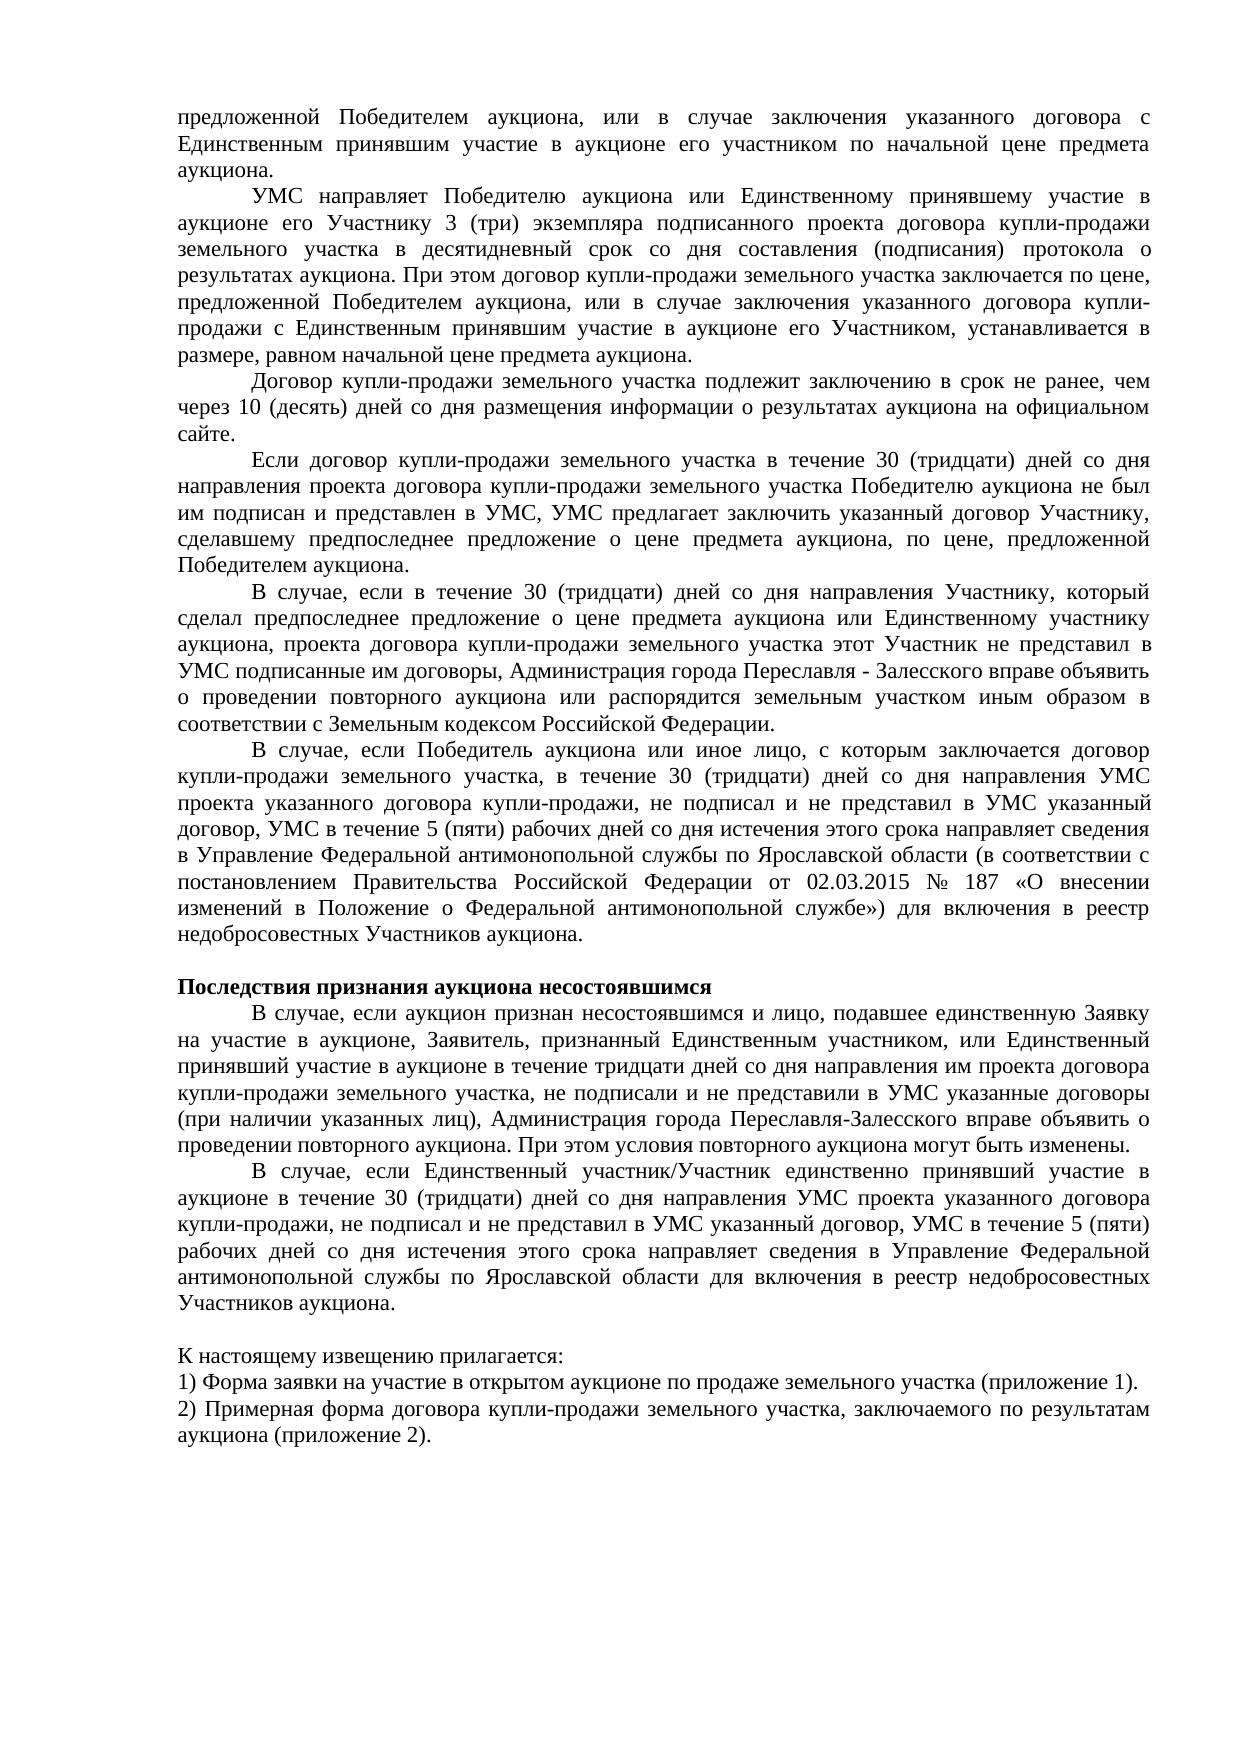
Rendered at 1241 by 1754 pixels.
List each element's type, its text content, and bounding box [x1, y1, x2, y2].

text 1) Форма заявки на участие в открытом аукционе по продаже земельного участка (приложение 1). [177, 1368, 1152, 1395]
text Последствия признания аукциона несостоявшимся [177, 973, 1152, 999]
text Договор купли-продажи земельного участка подлежит заключению в срок не ранее, чем через 10 (десять) дней со дня размещения информации о результатах аукциона на официальном сайте. [177, 367, 1152, 446]
text УМС направляет Победителю аукциона или Единственному принявшему участие в аукционе его Участнику 3 (три) экземпляра подписанного проекта договора купли-продажи земельного участка в десятидневный срок со дня составления (подписания) протокола о результатах аукциона. При этом договор купли-продажи земельного участка заключается по цене, предложенной Победителем аукциона, или в случае заключения указанного договора купли-продажи с Единственным принявшим участие в аукционе его Участником, устанавливается в размере, равном начальной цене предмета аукциона. [177, 182, 1152, 367]
text Если договор купли-продажи земельного участка в течение 30 (тридцати) дней со дня направления проекта договора купли-продажи земельного участка Победителю аукциона не был им подписан и представлен в УМС, УМС предлагает заключить указанный договор Участнику, сделавшему предпоследнее предложение о цене предмета аукциона, по цене, предложенной Победителем аукциона. [177, 446, 1152, 578]
text В случае, если в течение 30 (тридцати) дней со дня направления Участнику, который сделал предпоследнее предложение о цене предмета аукциона или Единственному участнику аукциона, проекта договора купли-продажи земельного участка этот Участник не представил в УМС подписанные им договоры, Администрация города Переславля - Залесского вправе объявить о проведении повторного аукциона или распорядится земельным участком иным образом в соответствии с Земельным кодексом Российской Федерации. [177, 578, 1152, 736]
text В случае, если Победитель аукциона или иное лицо, с которым заключается договор купли-продажи земельного участка, в течение 30 (тридцати) дней со дня направления УМС проекта указанного договора купли-продажи, не подписал и не представил в УМС указанный договор, УМС в течение 5 (пяти) рабочих дней со дня истечения этого срока направляет сведения в Управление Федеральной антимонопольной службы по Ярославской области (в соответствии с постановлением Правительства Российской Федерации от 02.03.2015 № 187 «О внесении изменений в Положение о Федеральной антимонопольной службе») для включения в реестр недобросовестных Участников аукциона. [177, 736, 1152, 947]
text 2) Примерная форма договора купли-продажи земельного участка, заключаемого по результатам аукциона (приложение 2). [177, 1395, 1152, 1447]
text В случае, если Единственный участник/Участник единственно принявший участие в аукционе в течение 30 (тридцати) дней со дня направления УМС проекта указанного договора купли-продажи, не подписал и не представил в УМС указанный договор, УМС в течение 5 (пяти) рабочих дней со дня истечения этого срока направляет сведения в Управление Федеральной антимонопольной службы по Ярославской области для включения в реестр недобросовестных Участников аукциона. [177, 1158, 1152, 1316]
text К настоящему извещению прилагается: [177, 1342, 1152, 1368]
text В случае, если аукцион признан несостоявшимся и лицо, подавшее единственную Заявку на участие в аукционе, Заявитель, признанный Единственным участником, или Единственный принявший участие в аукционе в течение тридцати дней со дня направления им проекта договора купли-продажи земельного участка, не подписали и не представили в УМС указанные договоры (при наличии указанных лиц), Администрация города Переславля-Залесского вправе объявить о проведении повторного аукциона. При этом условия повторного аукциона могут быть изменены. [177, 999, 1152, 1158]
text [177, 103, 1152, 182]
